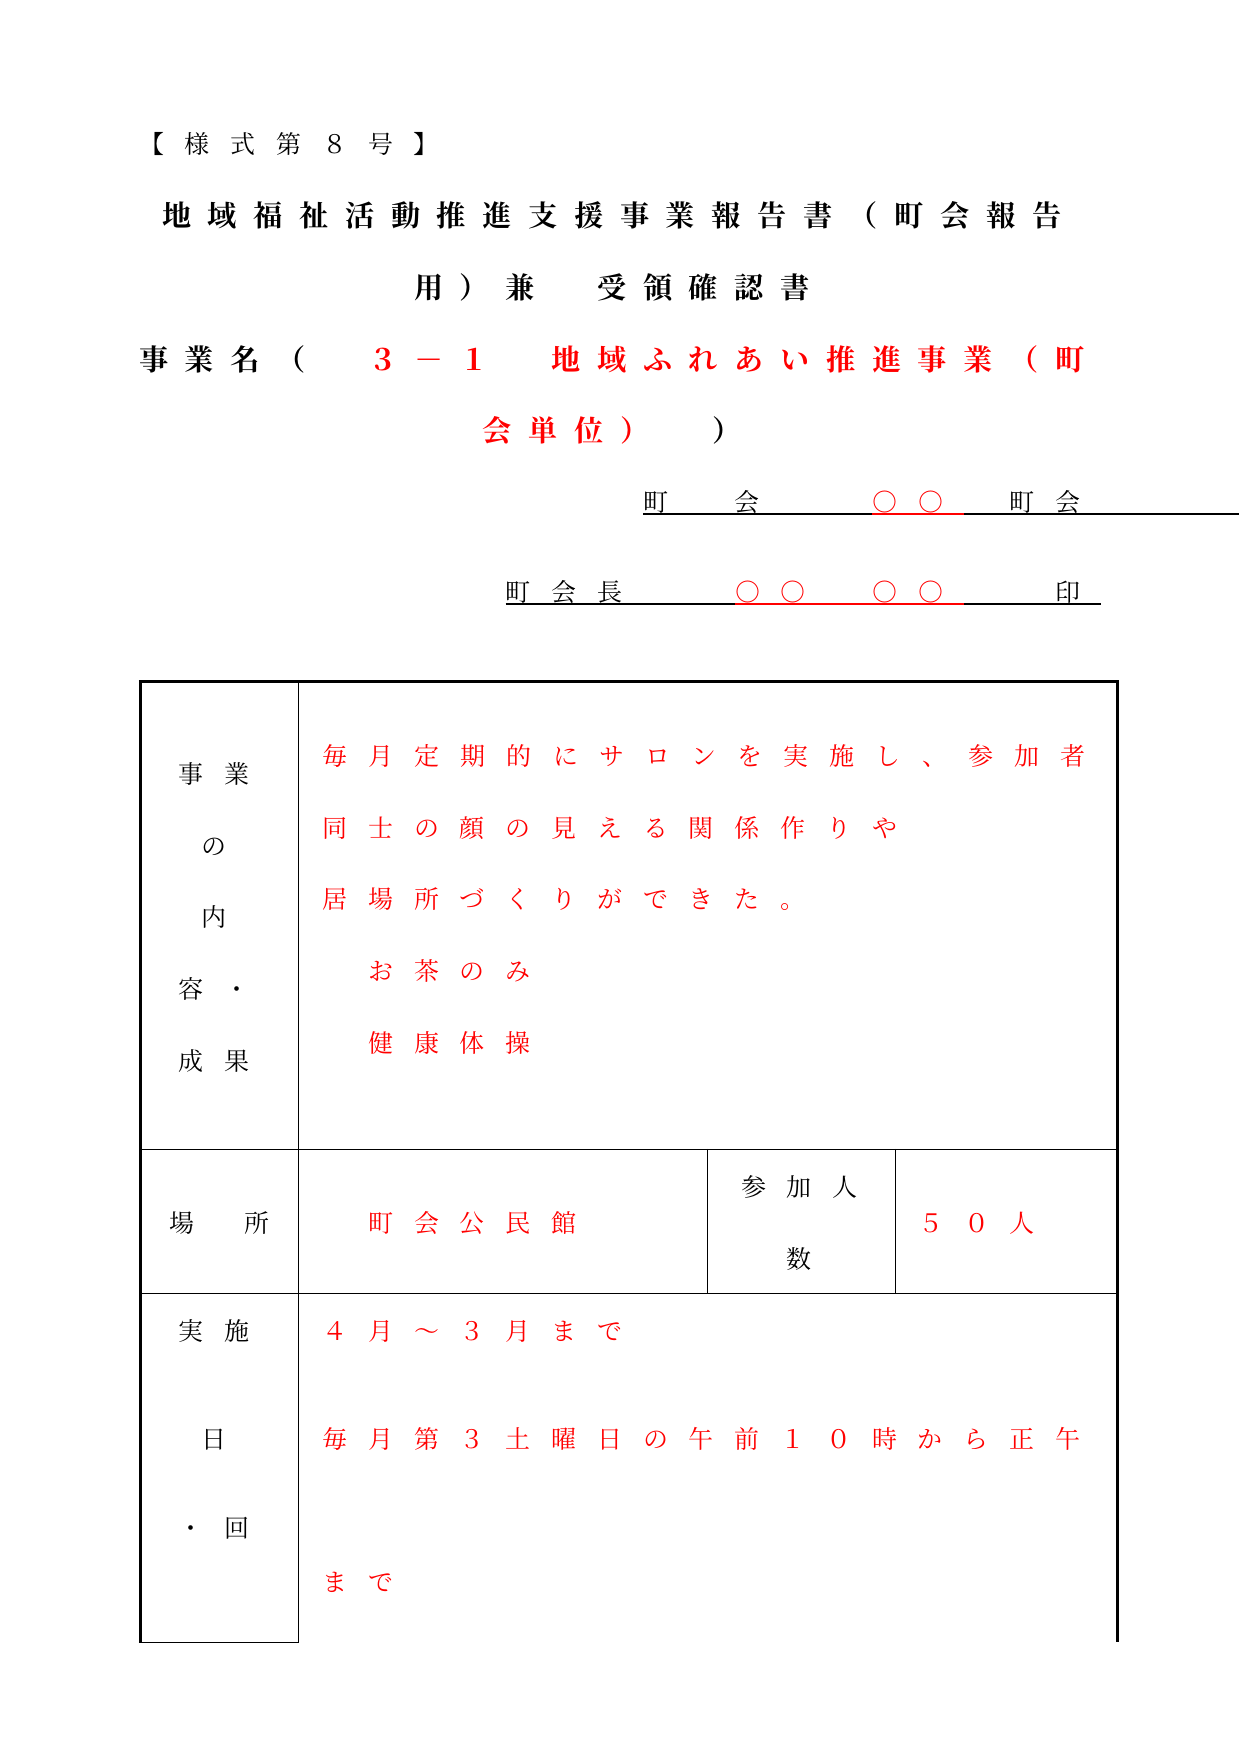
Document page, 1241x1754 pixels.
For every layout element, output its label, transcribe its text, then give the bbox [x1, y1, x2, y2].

table_header 事業の 内容・成果 [142, 683, 298, 1149]
text 【様式第８号】 [139, 107, 1101, 178]
text 町会長 ○○ ○○ 印 [139, 554, 1101, 626]
table_cell ５０人 [896, 1150, 1116, 1293]
table_header 毎月定期的にサロンを実施し、参加者同士の顔の見える関係作りや 居場所づくりができた。 お茶のみ 健康体操 [299, 683, 1116, 1149]
table_cell 参加人数 [708, 1150, 895, 1293]
table_cell 実施日 ・回数 [142, 1294, 298, 1642]
table_cell 町会公民館 [299, 1150, 707, 1293]
text 町 会 ○○ 町会 [139, 465, 1101, 537]
text 地域福祉活動推進支援事業報告書（町会報告用）兼 受領確認書 [139, 178, 1101, 322]
table_cell ４月～３月まで 毎月第３土曜日の午前１０時から正午まで [299, 1294, 1116, 1642]
table_cell 場 所 [142, 1150, 298, 1293]
text 事業名（ ３－１ 地域ふれあい推進事業（町会単位） ） [139, 322, 1101, 465]
